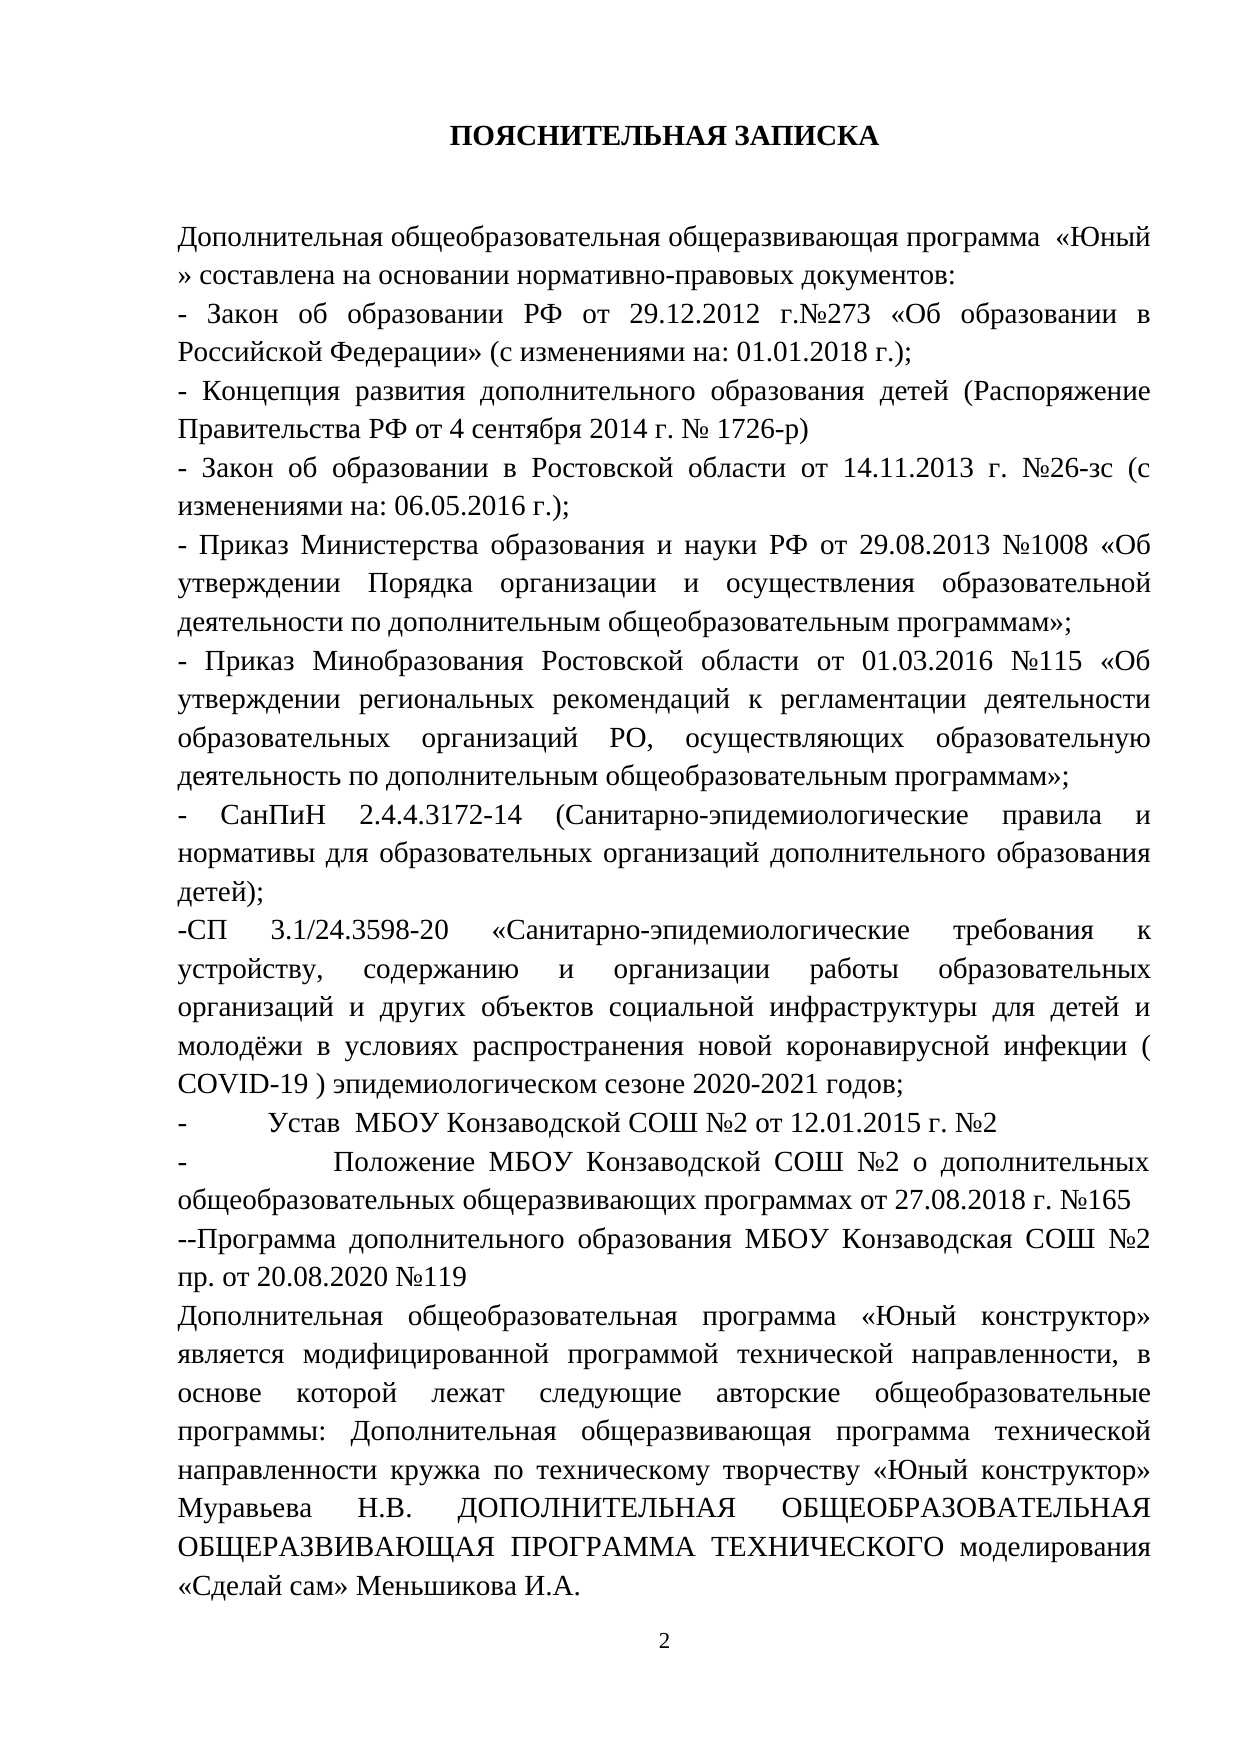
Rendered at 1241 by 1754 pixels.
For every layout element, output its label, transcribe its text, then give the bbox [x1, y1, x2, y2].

text - Закон об образовании РФ от 29.12.2012 г.№273 «Об образовании в Российской Федерации» (с изменениями на: 01.01.2018 г.); [177, 296, 1152, 368]
text ПОЯСНИТЕЛЬНАЯ ЗАПИСКА [177, 118, 1152, 152]
text Дополнительная общеобразовательная программа «Юный конструктор» является модифицированной программой технической направленности, в основе которой лежат следующие авторские общеобразовательные программы: Дополнительная общеразвивающая программа технической направленности кружка по техническому творчеству «Юный конструктор» Муравьева Н.В. ДОПОЛНИТЕЛЬНАЯ ОБЩЕОБРАЗОВАТЕЛЬНАЯ ОБЩЕРАЗВИВАЮЩАЯ ПРОГРАММА ТЕХНИЧЕСКОГО моделирования «Сделай сам» Меньшикова И.А. [177, 1298, 1152, 1601]
text Дополнительная общеобразовательная общеразвивающая программа «Юный » составлена на основании нормативно-правовых документов: [177, 219, 1152, 291]
text --Программа дополнительного образования МБОУ Конзаводская СОШ №2 пр. от 20.08.2020 №119 [177, 1221, 1152, 1293]
text - Закон об образовании в Ростовской области от 14.11.2013 г. №26-зс (с изменениями на: 06.05.2016 г.); [177, 450, 1152, 522]
text - СанПиН 2.4.4.3172-14 (Санитарно-эпидемиологические правила и нормативы для образовательных организаций дополнительного образования детей); [177, 797, 1152, 907]
text - Приказ Минобразования Ростовской области от 01.03.2016 №115 «Об утверждении региональных рекомендаций к регламентации деятельности образовательных организаций РО, осуществляющих образовательную деятельность по дополнительным общеобразовательным программам»; [177, 643, 1152, 792]
text - Устав МБОУ Конзаводской СОШ №2 от 12.01.2015 г. №2 [177, 1105, 1152, 1139]
text -СП 3.1/24.3598-20 «Санитарно-эпидемиологические требования к устройству, содержанию и организации работы образовательных организаций и других объектов социальной инфраструктуры для детей и молодёжи в условиях распространения новой коронавирусной инфекции ( COVID-19 ) эпидемиологическом сезоне 2020-2021 годов; [177, 912, 1152, 1100]
text - Положение МБОУ Конзаводской СОШ №2 о дополнительных общеобразовательных общеразвивающих программах от 27.08.2018 г. №165 [177, 1144, 1152, 1216]
text - Концепция развития дополнительного образования детей (Распоряжение Правительства РФ от 4 сентября 2014 г. № 1726-р) [177, 373, 1152, 445]
text - Приказ Министерства образования и науки РФ от 29.08.2013 №1008 «Об утверждении Порядка организации и осуществления образовательной деятельности по дополнительным общеобразовательным программам»; [177, 527, 1152, 638]
